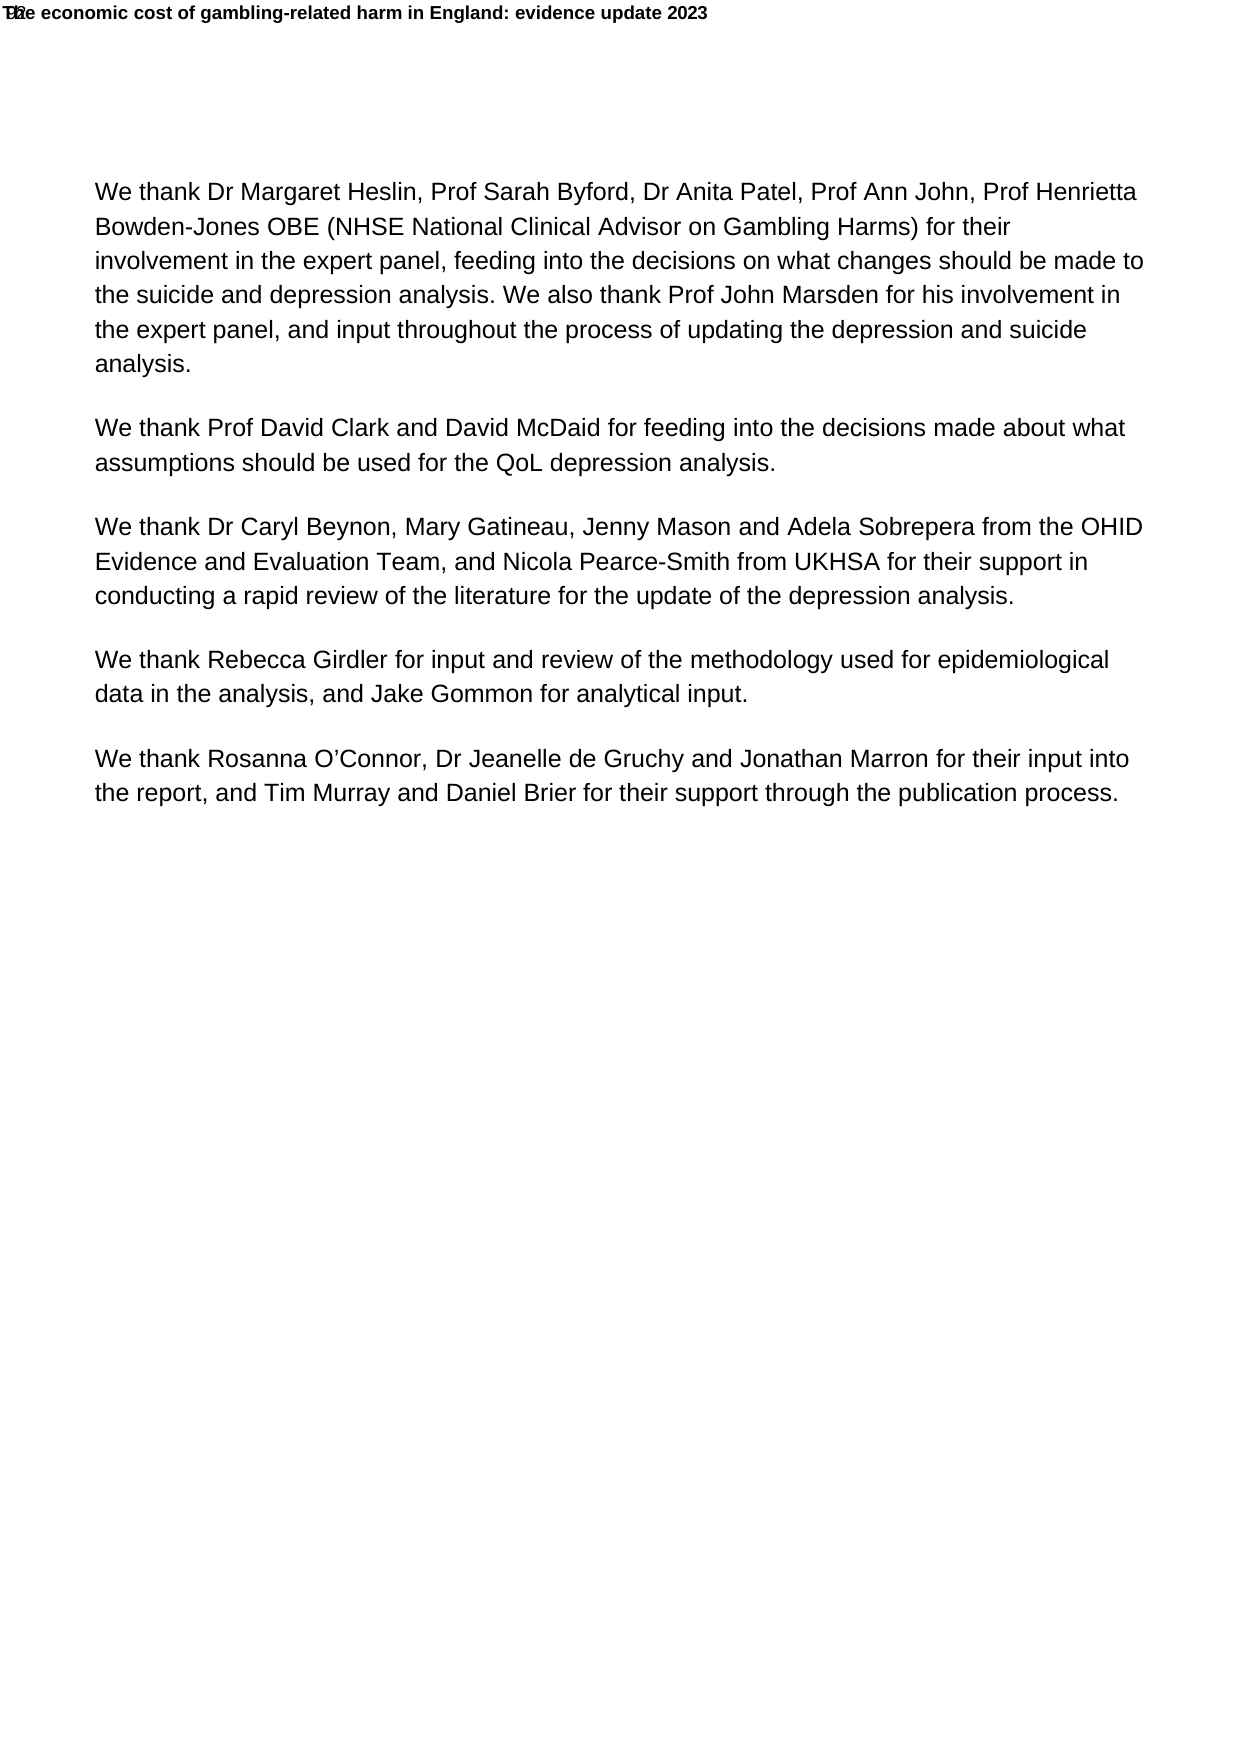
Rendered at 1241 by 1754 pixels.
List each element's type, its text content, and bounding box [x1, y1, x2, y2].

text We thank Rosanna O’Connor, Dr Jeanelle de Gruchy and Jonathan Marron for their input into the report, and Tim Murray and Daniel Brier for their support through the publication process. [94, 743, 1149, 807]
text We thank Rebecca Girdler for input and review of the methodology used for epidemiological data in the analysis, and Jake Gommon for analytical input. [94, 645, 1149, 708]
text We thank Prof David Clark and David McDaid for feeding into the decisions made about what assumptions should be used for the QoL depression analysis. [94, 413, 1163, 477]
text We thank Dr Caryl Beynon, Mary Gatineau, Jenny Mason and Adela Sobrepera from the OHID Evidence and Evaluation Team, and Nicola Pearce-Smith from UKHSA for their support in conducting a rapid review of the literature for the update of the depression analysis. [94, 512, 1163, 610]
text We thank Dr Margaret Heslin, Prof Sarah Byford, Dr Anita Patel, Prof Ann John, Prof Henrietta Bowden-Jones OBE (NHSE National Clinical Advisor on Gambling Harms) for their involvement in the expert panel, feeding into the decisions on what changes should be made to the suicide and depression analysis. We also thank Prof John Marsden for his involvement in the expert panel, and input throughout the process of updating the depression and suicide analysis. [94, 177, 1151, 378]
